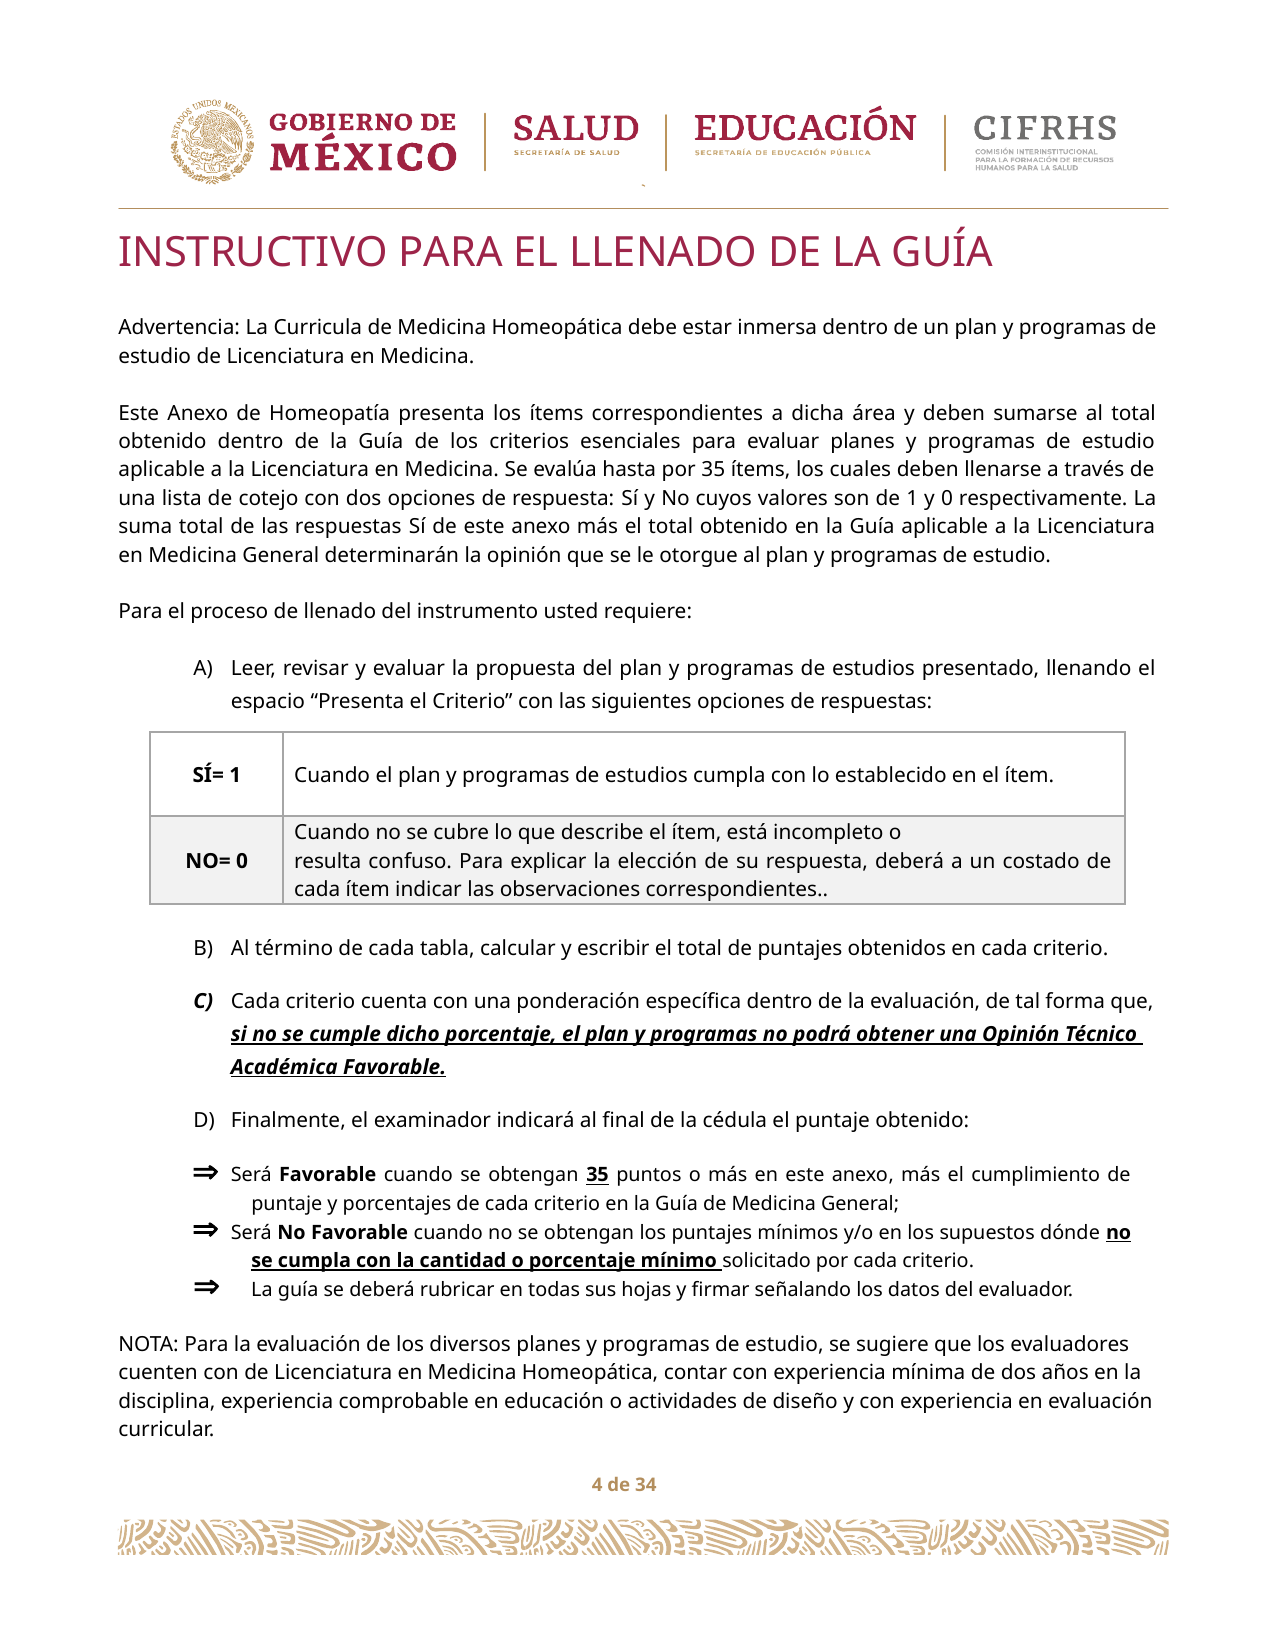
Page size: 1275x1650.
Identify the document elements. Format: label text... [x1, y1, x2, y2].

text Para el proceso de llenado del instrumento usted requiere: [118, 597, 1157, 625]
list Será Favorable cuando se obtengan 35 puntos o más en este anexo, más el cumplimiento de puntaje y porcentajes de cada criterio en la Guía de Medicina General; [192, 1159, 1131, 1216]
list Finalmente, el examinador indicará al final de la cédula el puntaje obtenido: [193, 1105, 1157, 1134]
list Será No Favorable cuando no se obtengan los puntajes mínimos y/o en los supuestos dónde no se cumpla con la cantidad o porcentaje mínimo solicitado por cada criterio. [192, 1216, 1131, 1273]
list La guía se deberá rubricar en todas sus hojas y firmar señalando los datos del evaluador. [193, 1273, 1157, 1303]
list Cada criterio cuenta con una ponderación específica dentro de la evaluación, de tal forma que, si no se cumple dicho porcentaje, el plan y programas no podrá obtener una Opinión Técnico Académica Favorable. [193, 987, 1157, 1080]
text INSTRUCTIVO PARA EL LLENADO DE LA GUÍA [118, 221, 1157, 278]
text NOTA: Para la evaluación de los diversos planes y programas de estudio, se sugiere que los evaluadores cuenten con de Licenciatura en Medicina Homeopática, contar con experiencia mínima de dos años en la disciplina, experiencia comprobable en educación o actividades de diseño y con experiencia en evaluación curricular. [118, 1329, 1157, 1443]
list Leer, revisar y evaluar la propuesta del plan y programas de estudios presentado, llenando el espacio “Presenta el Criterio” con las siguientes opciones de respuestas: [193, 653, 1157, 714]
table_cell NO= 0 [151, 817, 282, 903]
text Este Anexo de Homeopatía presenta los ítems correspondientes a dicha área y deben sumarse al total obtenido dentro de la Guía de los criterios esenciales para evaluar planes y programas de estudio aplicable a la Licenciatura en Medicina. Se evalúa hasta por 35 ítems, los cuales deben llenarse a través de una lista de cotejo con dos opciones de respuesta: Sí y No cuyos valores son de 1 y 0 respectivamente. La suma total de las respuestas Sí de este anexo más el total obtenido en la Guía aplicable a la Licenciatura en Medicina General determinarán la opinión que se le otorgue al plan y programas de estudio. [118, 398, 1157, 568]
text Advertencia: La Curricula de Medicina Homeopática debe estar inmersa dentro de un plan y programas de estudio de Licenciatura en Medicina. [118, 312, 1157, 369]
table_cell Cuando no se cubre lo que describe el ítem, está incompleto o resulta confuso. Para explicar la elección de su respuesta, deberá a un costado de cada ítem indicar las observaciones correspondientes.. [284, 817, 1124, 903]
list Al término de cada tabla, calcular y escribir el total de puntajes obtenidos en cada criterio. [193, 933, 1157, 962]
table_header SÍ= 1 [151, 733, 282, 815]
table_header Cuando el plan y programas de estudios cumpla con lo establecido en el ítem. [284, 733, 1124, 815]
